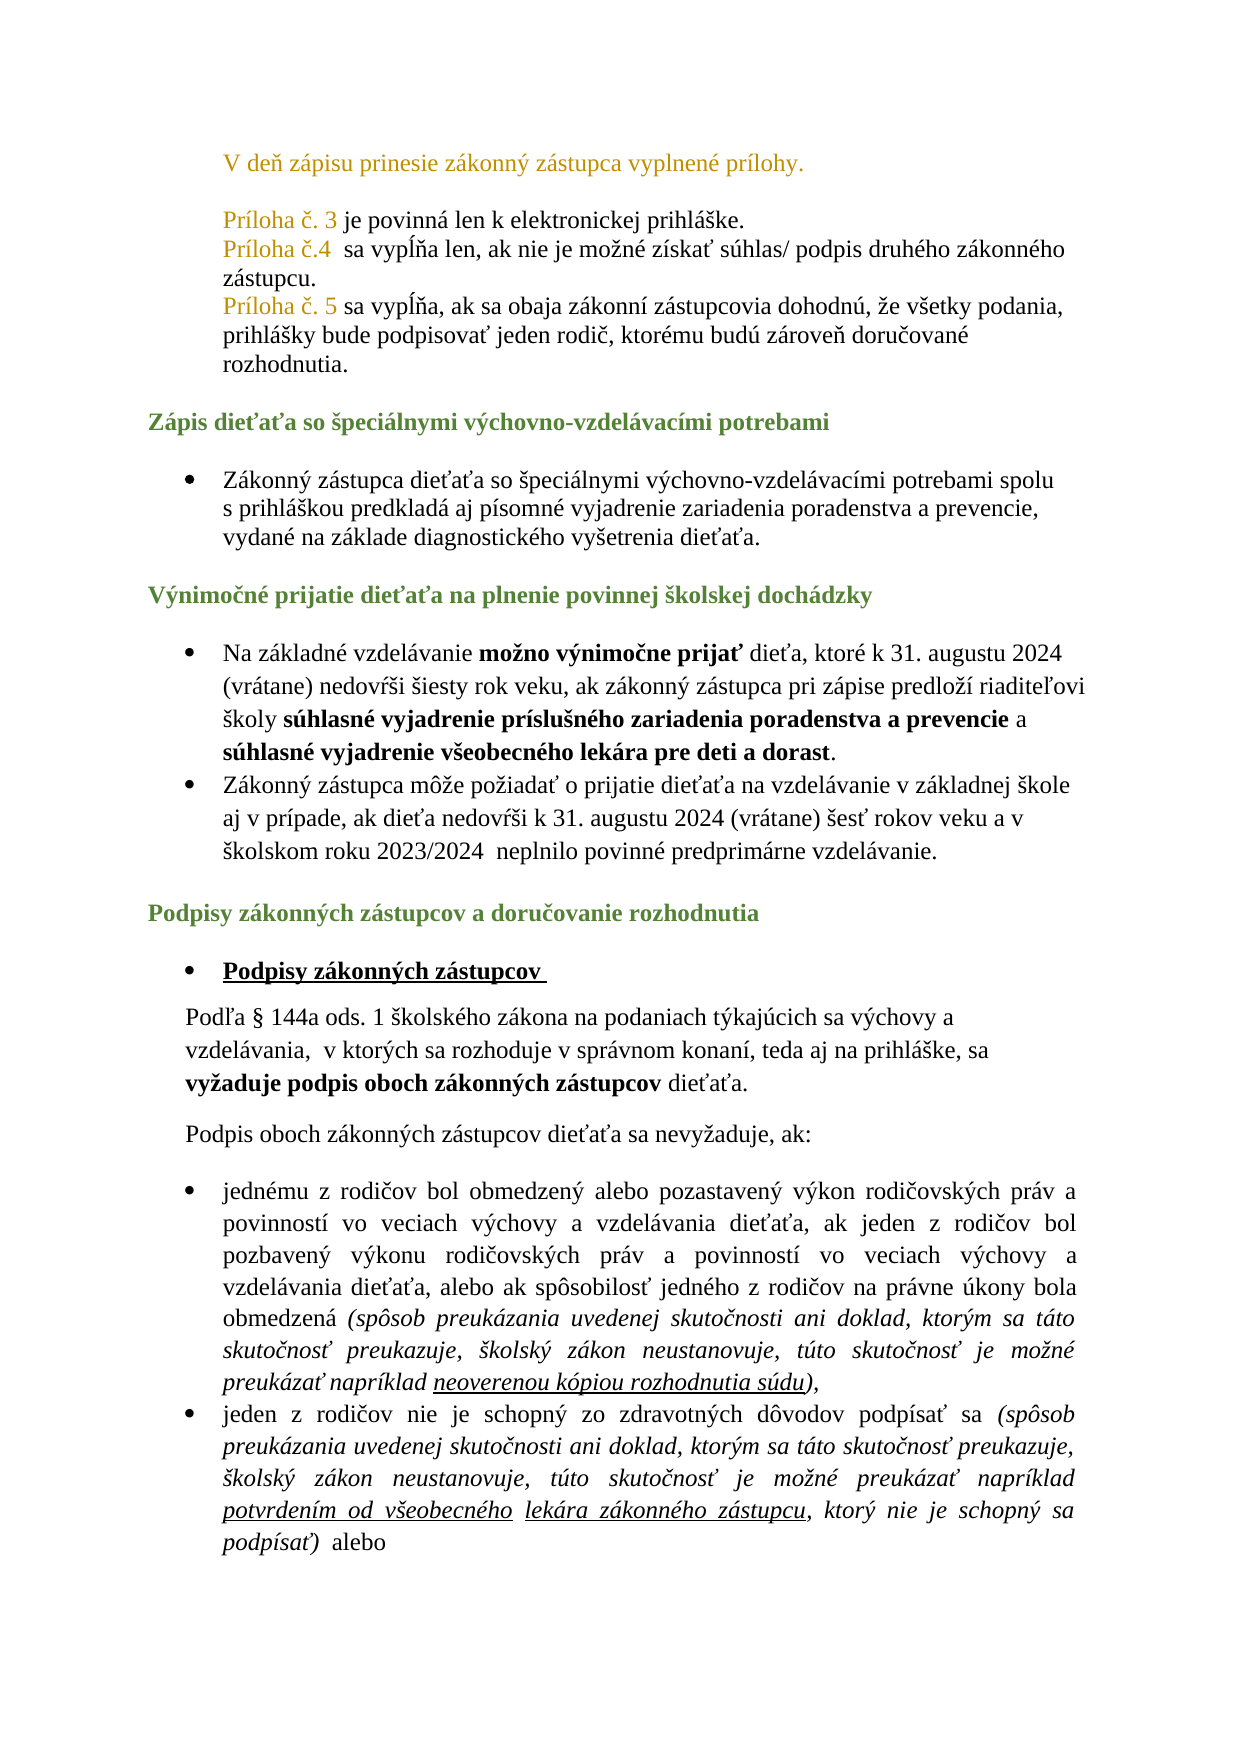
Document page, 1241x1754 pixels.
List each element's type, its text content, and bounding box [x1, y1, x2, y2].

subtitle Podpisy zákonných zástupcov [185, 956, 1093, 985]
text Podpisy zákonných zástupcov a doručovanie rozhodnutia [148, 898, 1093, 927]
list Na základné vzdelávanie možno výnimočne prijať dieťa, ktoré k 31. augustu 2024 (vrátane) nedovŕši šiesty rok veku, ak zákonný zástupca pri zápise predloží riaditeľovi školy súhlasné vyjadrenie príslušného zariadenia poradenstva a prevencie a súhlasné vyjadrenie všeobecného lekára pre deti a dorast. [185, 638, 1089, 766]
text Výnimočné prijatie dieťaťa na plnenie povinnej školskej dochádzky [148, 580, 1093, 609]
list jednému z rodičov bol obmedzený alebo pozastavený výkon rodičovských práv a povinností vo veciach výchovy a vzdelávania dieťaťa, ak jeden z rodičov bol pozbavený výkonu rodičovských práv a povinností vo veciach výchovy a vzdelávania dieťaťa, alebo ak spôsobilosť jedného z rodičov na právne úkony bola obmedzená (spôsob preukázania uvedenej skutočnosti ani doklad, ktorým sa táto skutočnosť preukazuje, školský zákon neustanovuje, túto skutočnosť je možné preukázať napríklad neoverenou kópiou rozhodnutia súdu), [185, 1176, 1077, 1396]
text Príloha č. 3 je povinná len k elektronickej prihláške. [223, 205, 1093, 234]
text Podľa § 144a ods. 1 školského zákona na podaniach týkajúcich sa výchovy a vzdelávania, v ktorých sa rozhoduje v správnom konaní, teda aj na prihláške, sa vyžaduje podpis oboch zákonných zástupcov dieťaťa. [185, 1002, 1076, 1097]
text Podpis oboch zákonných zástupcov dieťaťa sa nevyžaduje, ak: [147, 1119, 1088, 1148]
text Príloha č. 5 sa vypĺňa, ak sa obaja zákonní zástupcovia dohodnú, že všetky podania, prihlášky bude podpisovať jeden rodič, ktorému budú zároveň doručované rozhodnutia. [223, 291, 1093, 378]
list Zákonný zástupca môže požiadať o prijatie dieťaťa na vzdelávanie v základnej škole aj v prípade, ak dieťa nedovŕši k 31. augustu 2024 (vrátane) šesť rokov veku a v školskom roku 2023/2024 neplnilo povinné predprimárne vzdelávanie. [185, 770, 1088, 865]
text Zápis dieťaťa so špeciálnymi výchovno-vzdelávacími potrebami [148, 407, 1093, 436]
list Zákonný zástupca dieťaťa so špeciálnymi výchovno-vzdelávacími potrebami spolu s prihláškou predkladá aj písomné vyjadrenie zariadenia poradenstva a prevencie, vydané na základe diagnostického vyšetrenia dieťaťa. [185, 465, 1093, 551]
list jeden z rodičov nie je schopný zo zdravotných dôvodov podpísať sa (spôsob preukázania uvedenej skutočnosti ani doklad, ktorým sa táto skutočnosť preukazuje, školský zákon neustanovuje, túto skutočnosť je možné preukázať napríklad potvrdením od všeobecného lekára zákonného zástupcu, ktorý nie je schopný sa podpísať) alebo [185, 1399, 1077, 1555]
text Príloha č.4 sa vypĺňa len, ak nie je možné získať súhlas/ podpis druhého zákonného zástupcu. [223, 234, 1093, 291]
text V deň zápisu prinesie zákonný zástupca vyplnené prílohy. [223, 148, 1093, 176]
